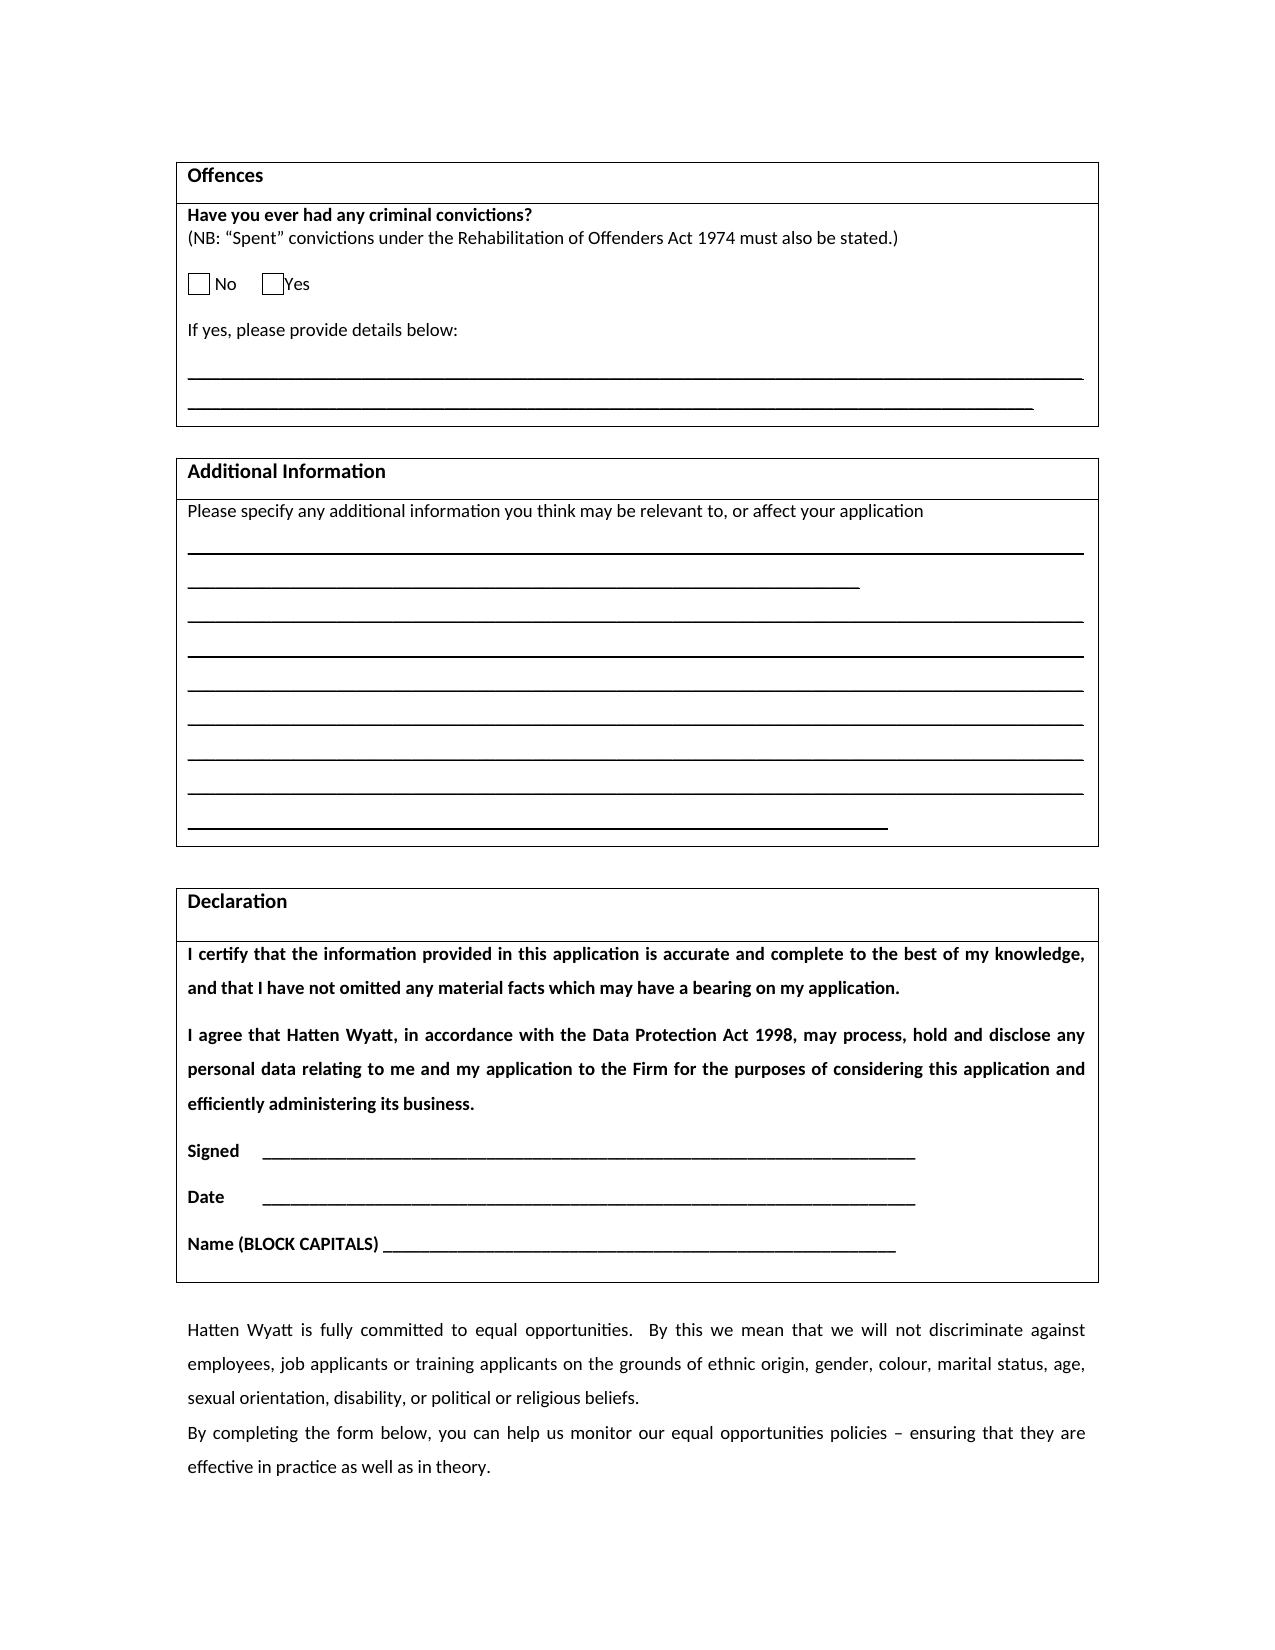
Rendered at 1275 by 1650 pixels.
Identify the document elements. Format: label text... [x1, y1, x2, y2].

table_cell I certify that the information provided in this application is accurate and complete to the best of my knowledge, and that I have not omitted any material facts which may have a bearing on my application. I agree that Hatten Wyatt, in accordance with the Data Protection Act 1998, may process, hold and disclose any personal data relating to me and my application to the Firm for the purposes of considering this application and efficiently administering its business. Signed ______________________________________________________________________ Date ______________________________________________________________________ Name (BLOCK CAPITALS) _______________________________________________________ [177, 942, 1098, 1282]
table_header Additional Information [177, 459, 1098, 498]
text By completing the form below, you can help us monitor our equal opportunities policies – ensuring that they are effective in practice as well as in theory. [187, 1421, 1087, 1478]
table_cell Have you ever had any criminal convictions? (NB: “Spent” convictions under the Rehabilitation of Offenders Act 1974 must also be stated.) No Yes If yes, please provide details below: __________________________________________________________________________________________________________________________________________________________________________________________________________________ [177, 204, 1098, 426]
table_header Declaration [177, 889, 1098, 941]
text Hatten Wyatt is fully committed to equal opportunities. By this we mean that we will not discriminate against employees, job applicants or training applicants on the grounds of ethnic origin, gender, colour, marital status, age, sexual orientation, disability, or political or religious beliefs. [187, 1318, 1087, 1409]
table_header Offences [177, 163, 1098, 202]
table_cell Please specify any additional information you think may be relevant to, or affect your application ________________________________________________________________________________________________________________________________________________________________________ ___________________________________________________________________________________________________________________________________________________________________________________________________________________________________________________________________________________________________________________________________________________________________________________________________________________________________________________________________________________________________________________________________________________________________________________________________________________________________________________________________________ [177, 500, 1098, 846]
